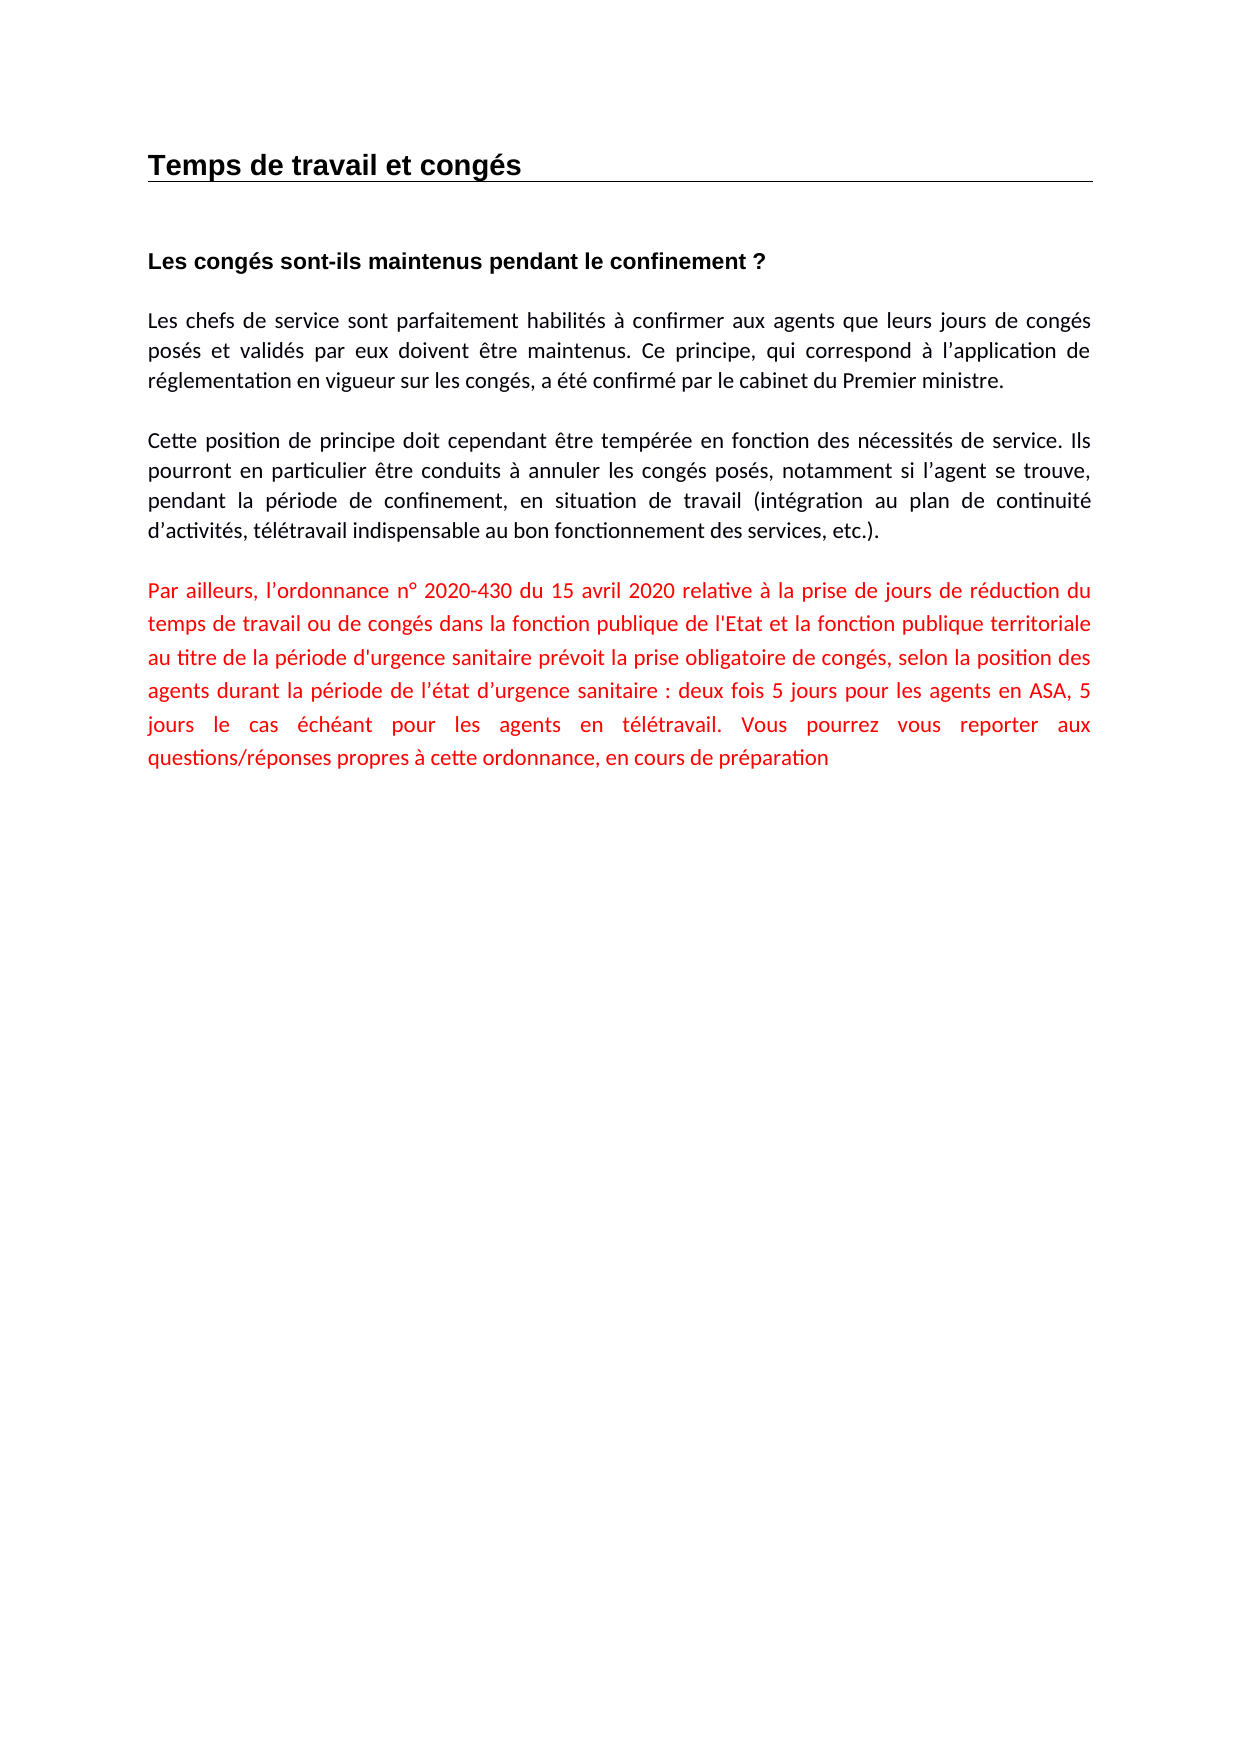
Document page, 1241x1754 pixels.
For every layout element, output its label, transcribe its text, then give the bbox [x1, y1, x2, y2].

text Les congés sont-ils maintenus pendant le confinement ? [148, 248, 1093, 275]
text Cette position de principe doit cependant être tempérée en fonction des nécessités de service. Ils pourront en particulier être conduits à annuler les congés posés, notamment si l’agent se trouve, pendant la période de confinement, en situation de travail (intégration au plan de continuité d’activités, télétravail indispensable au bon fonctionnement des services, etc.). [148, 514, 1093, 544]
text Les chefs de service sont parfaitement habilités à confirmer aux agents que leurs jours de congés posés et validés par eux doivent être maintenus. Ce principe, qui correspond à l’application de réglementation en vigueur sur les congés, a été confirmé par le cabinet du Premier ministre. [148, 364, 1093, 394]
text Par ailleurs, l’ordonnance n° 2020-430 du 15 avril 2020 relative à la prise de jours de réduction du temps de travail ou de congés dans la fonction publique de l'Etat et la fonction publique territoriale au titre de la période d'urgence sanitaire prévoit la prise obligatoire de congés, selon la position des agents durant la période de l’état d’urgence sanitaire : deux fois 5 jours pour les agents en ASA, 5 jours le cas échéant pour les agents en télétravail. Vous pourrez vous reporter aux questions/réponses propres à cette ordonnance, en cours de préparation [148, 576, 1093, 771]
text Temps de travail et congés [148, 148, 1093, 181]
